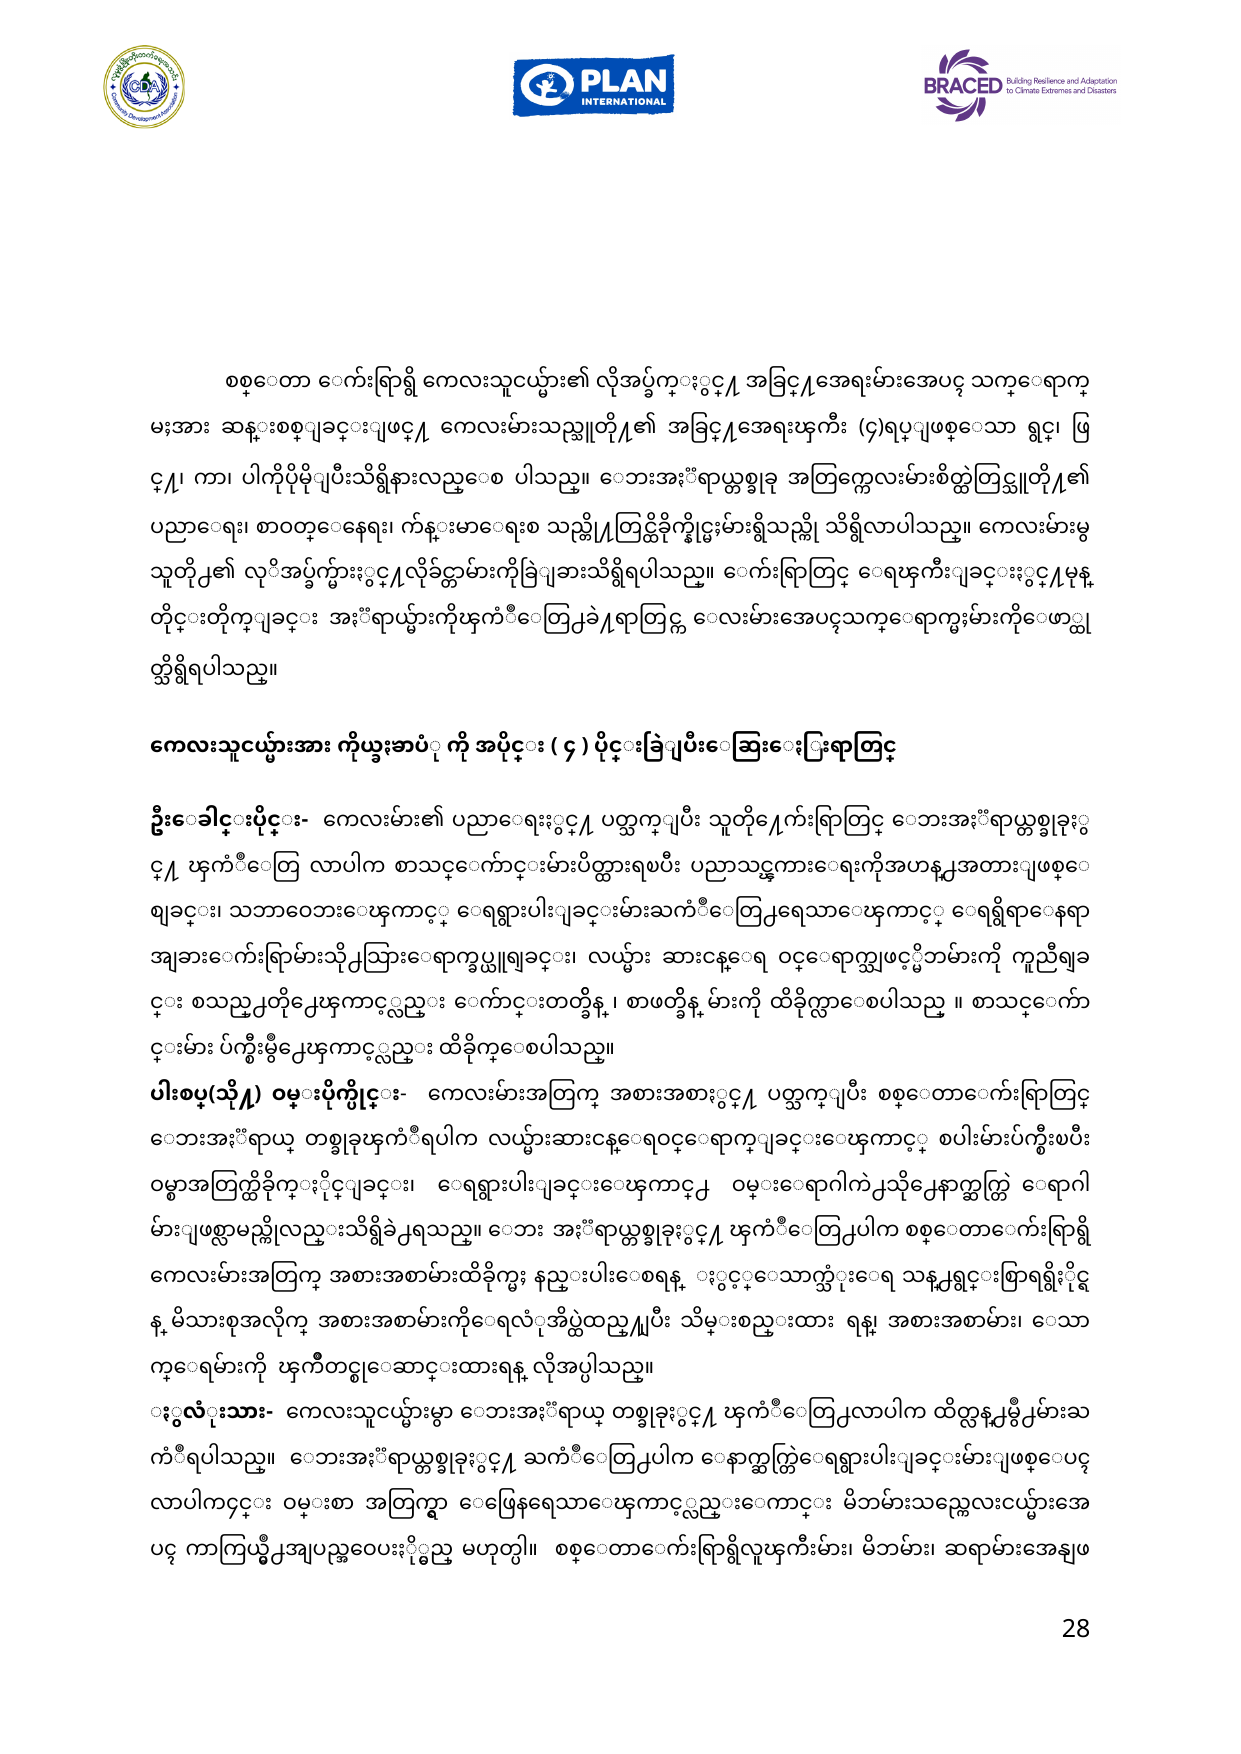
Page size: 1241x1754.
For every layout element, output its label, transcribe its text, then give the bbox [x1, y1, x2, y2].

picture [509, 52, 678, 120]
picture [920, 45, 1122, 125]
text ပါးစပ္(သို႔) ဝမ္းပိုက္ပိုင္း- ကေလးမ်ားအတြက္ အစားအစာႏွင္႔ ပတ္သက္ျပီး စစ္ေတာေက်းရြာတြင္ ေဘးအႏၱရာယ္ တစ္ခုခုၾကံဳရပါက လယ္မ်ားဆားငန္ေရဝင္ေရာက္ျခင္းေၾကာင့္ စပါးမ်ားပ်က္စီးၿပီး ဝမ္စာအတြက္ထိခိုက္ႏိုင္ျခင္း၊ ေရရွားပါးျခင္းေၾကာင္႕ ဝမ္းေရာဂါကဲ႕သို႕ေနာက္ဆက္တြဲ ေရာဂါမ်ားျဖစ္လာမည္ကိုလည္းသိရွိခဲ႕ရသည္။ ေဘး အႏၱရာယ္တစ္ခုခုႏွင္႔ ၾကံဳေတြ႕ပါက စစ္ေတာေက်းရြာရွိ ကေလးမ်ားအတြက္ အစားအစာမ်ားထိခိုက္မႈ နည္းပါးေစရန္ ႏွင့္ေသာက္သံုးေရ သန္႕ရွင္းစြာရရွိႏိုင္ရန္ မိသားစုအလိုက္ အစားအစာမ်ားကိုေရလံုအိပ္ထဲထည္႔ျပီး သိမ္းစည္းထား ရန္၊ အစားအစာမ်ား၊ ေသာက္ေရမ်ားကို ၾကိဳတင္စုေဆာင္းထားရန္ လိုအပ္ပါသည္။ [150, 1072, 1090, 1391]
text ကေလးသူငယ္မ်ားအား ကိုယ္ခႏၶာပံု ကို အပိုင္း ( ၄ ) ပိုင္းခြဲျပီးေဆြးေႏြးရာတြင္ [150, 725, 1090, 771]
text ဦးေခါင္းပိုင္း- ကေလးမ်ား၏ ပညာေရးႏွင္႔ ပတ္သက္ျပီး သူတို႔ေက်းရြာတြင္ ေဘးအႏၱရာယ္တစ္ခုခုႏွင္႔ ၾကံဳေတြ လာပါက စာသင္ေက်ာင္းမ်ားပိတ္ထားရၿပီး ပညာသင္ၾကားေရးကိုအဟန္႕အတားျဖစ္ေစျခင္း၊ သဘာဝေဘးေၾကာင့္ ေရရွားပါးျခင္းမ်ားႀကံဳေတြ႕ရေသာေၾကာင့္ ေရရွိရာေနရာအျခားေက်းရြာမ်ားသို႕သြားေရာက္ခပ္ယူရျခင္း၊ လယ္မ်ား ဆားငန္ေရ ဝင္ေရာက္သျဖင့္မိဘမ်ားကို ကူညီရျခင္း စသည္႕တို႕ေၾကာင့္လည္း ေက်ာင္းတတ္ခ်ိန္ ၊ စာဖတ္ခ်ိန္ မ်ားကို ထိခိုက္လာေစပါသည္ ။ စာသင္ေက်ာင္းမ်ား ပ်က္စီးမွဳ႕ေၾကာင့္လည္း ထိခိုက္ေစပါသည္။ [150, 799, 1090, 1072]
picture [103, 45, 185, 129]
text စစ္ေတာ ေက်းရြာရွိ ကေလးသူငယ္မ်ား၏ လိုအပ္ခ်က္ႏွင္႔ အခြင္႔အေရးမ်ားအေပၚ သက္ေရာက္မႈအား ဆန္းစစ္ျခင္းျဖင္႔ ကေလးမ်ားသည္သူတို႔၏ အခြင္႔အေရးၾကီး (၄)ရပ္ျဖစ္ေသာ ရွင္၊ ဖြင္႔၊ ကာ၊ ပါကိုပိုမိုျပီးသိရွိနားလည္ေစ ပါသည္။ ေဘးအႏၱရာယ္တစ္ခုခု အတြက္ကေလးမ်ားစိတ္ထဲတြင္သူတို႔၏ ပညာေရး၊ စာဝတ္ေနေရး၊ က်န္းမာေရးစ သည္တို႔တြင္ထိခိုက္နိုင္မႈမ်ားရွိသည္ကို သိရွိလာပါသည္။ ကေလးမ်ားမွသူတို႕၏ လုိအပ္ခ်က္မ်ားႏွင္႔လိုခ်င္တာမ်ားကိုခြဲျခားသိရွိရပါသည္။ ေက်းရြာတြင္ ေရၾကီးျခင္းႏွင္႔မုန္တိုင္းတိုက္ျခင္း အႏၱရာယ္မ်ားကိုၾကံဳေတြ႕ခဲ႔ရာတြင္က ေလးမ်ားအေပၚသက္ေရာက္မႈမ်ားကိုေဖာ္ထုတ္သိရွိရပါသည္။ [150, 360, 1090, 697]
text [150, 1391, 1090, 1573]
